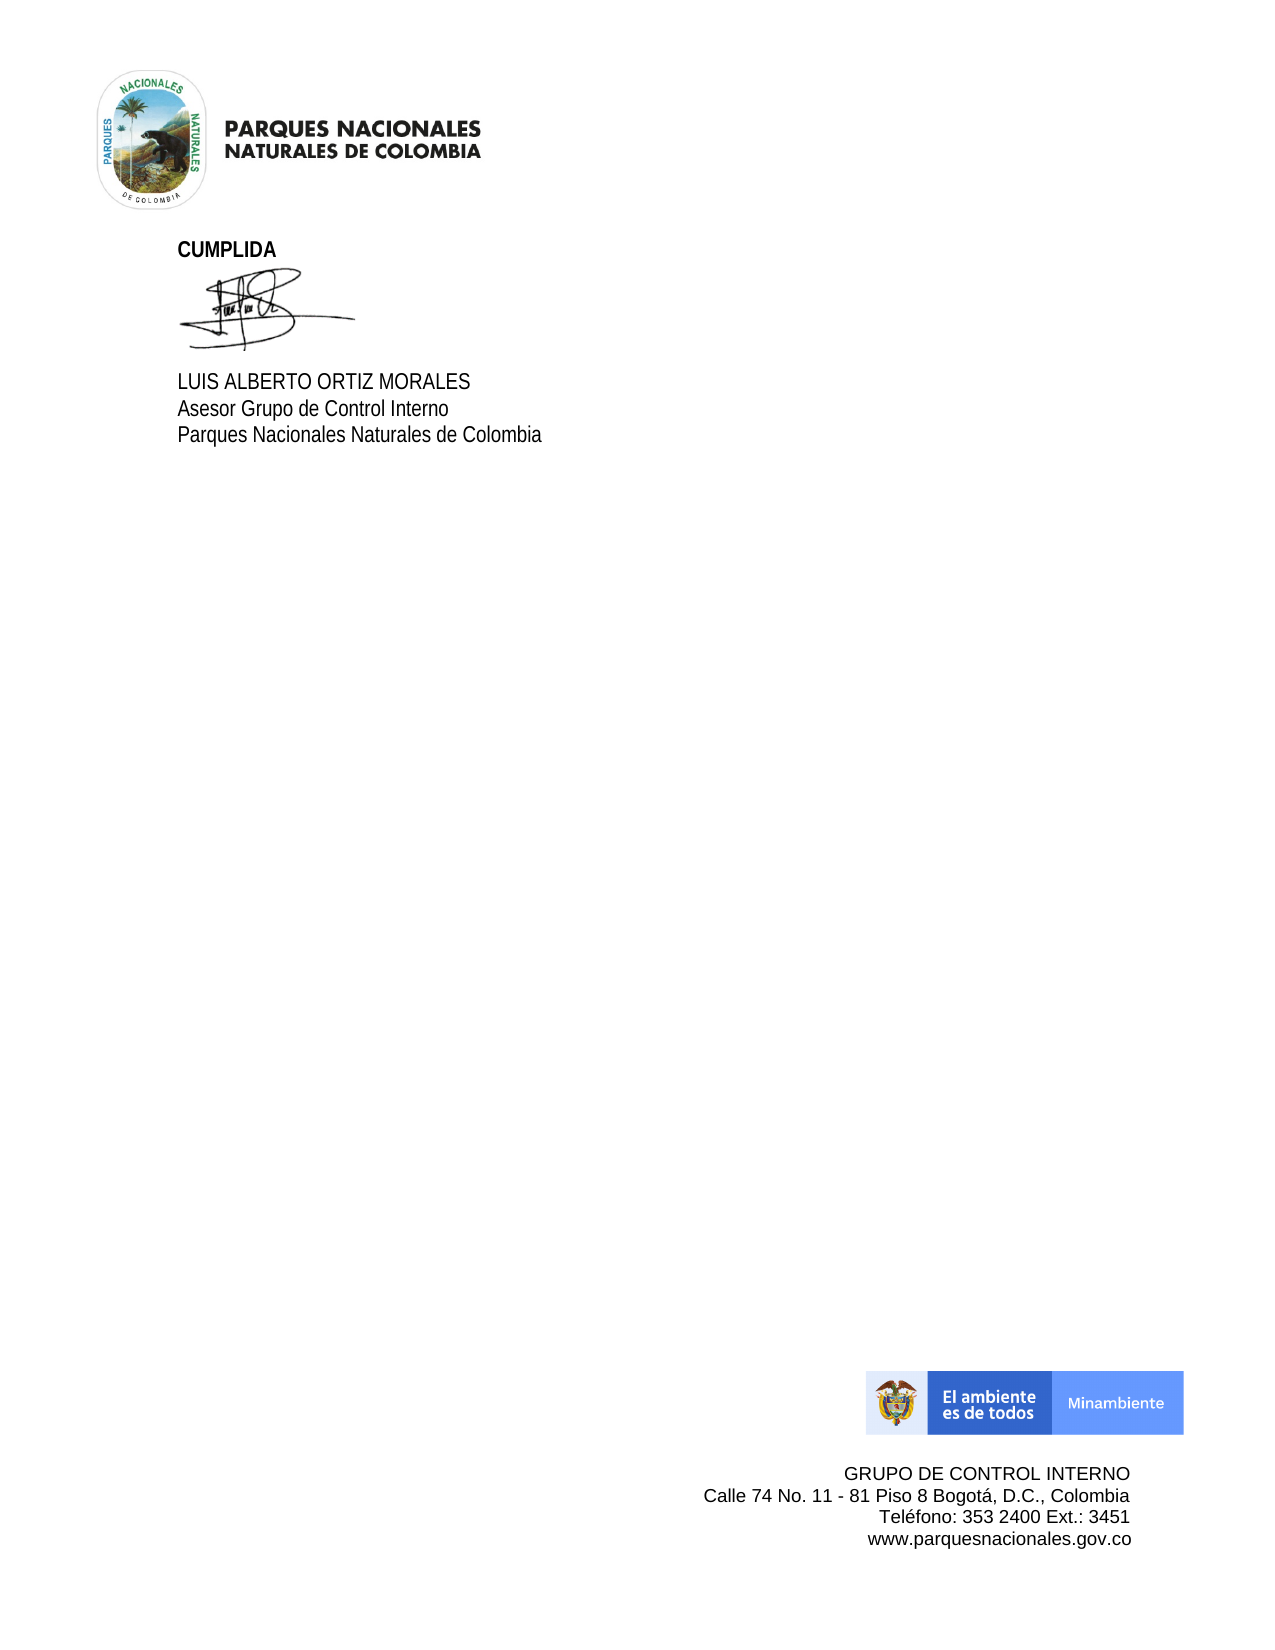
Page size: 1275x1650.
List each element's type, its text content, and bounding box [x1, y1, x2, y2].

picture [177, 262, 356, 351]
text Parques Nacionales Naturales de Colombia [177, 421, 1152, 447]
text LUIS ALBERTO ORTIZ MORALES [177, 368, 1152, 394]
text Asesor Grupo de Control Interno [177, 394, 1152, 421]
text CUMPLIDA [177, 236, 1152, 263]
picture [865, 1371, 1184, 1435]
picture [83, 56, 489, 219]
